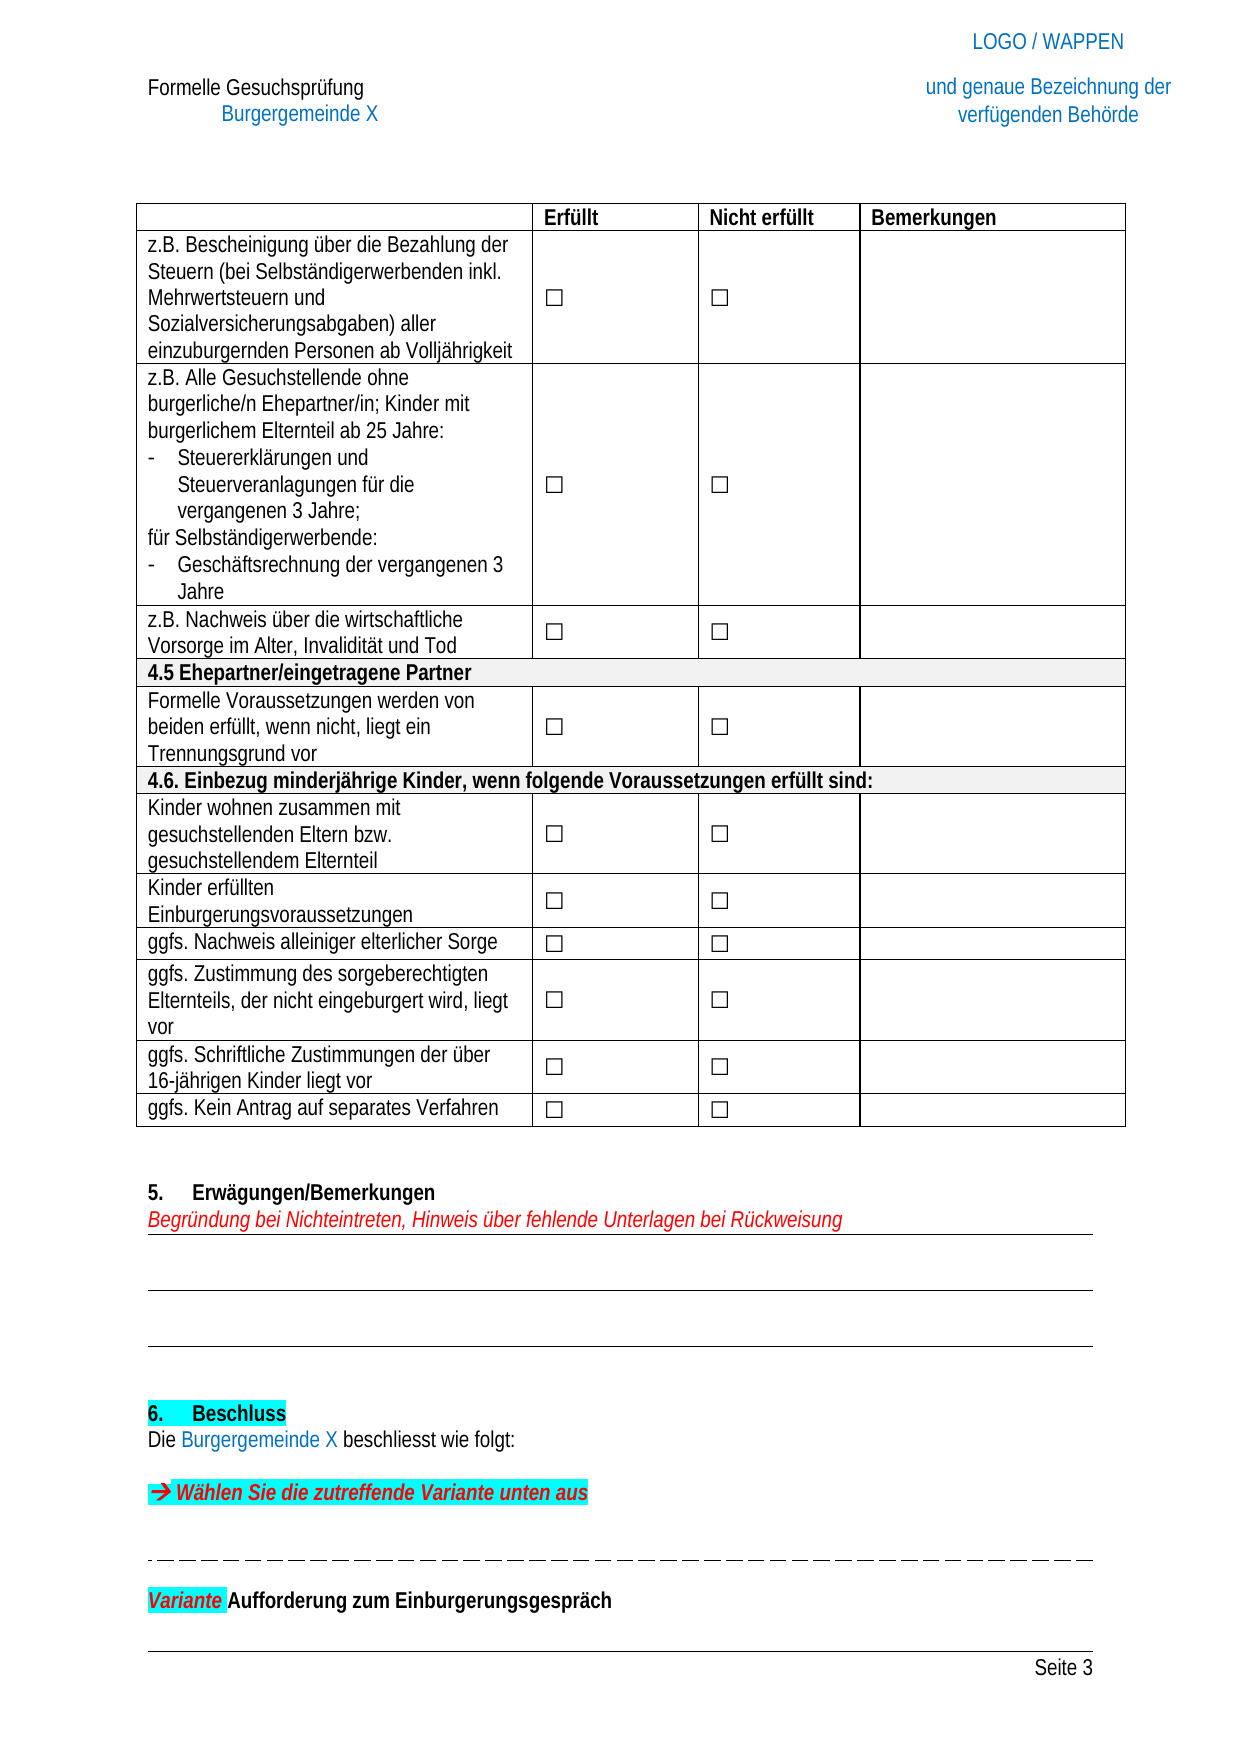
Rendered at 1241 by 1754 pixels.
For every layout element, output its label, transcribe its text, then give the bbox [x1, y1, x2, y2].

table_cell ☐ [699, 687, 859, 766]
table_cell ☐ [699, 794, 859, 873]
table_cell z.B. Bescheinigung über die Bezahlung der Steuern (bei Selbständigerwerbenden inkl. Mehrwertsteuern und Sozialversicherungsabgaben) aller einzuburgernden Personen ab Volljährigkeit [137, 231, 532, 363]
table_cell ☐ [533, 687, 698, 766]
table_cell z.B. Nachweis über die wirtschaftliche Vorsorge im Alter, Invalidität und Tod [137, 606, 532, 658]
table_cell ☐ [533, 874, 698, 927]
table_cell ☐ [533, 794, 698, 873]
table_cell [861, 1094, 1125, 1126]
table_cell ☐ [533, 960, 698, 1039]
table_header Erfüllt [533, 204, 698, 230]
text Begründung bei Nichteintreten, Hinweis über fehlende Unterlagen bei Rückweisung [148, 1206, 1093, 1234]
table_header [137, 204, 532, 230]
table_cell [861, 364, 1125, 604]
table_cell z.B. Alle Gesuchstellende ohne burgerliche/n Ehepartner/in; Kinder mit burgerlichem Elternteil ab 25 Jahre: Steuererklärungen und Steuerveranlagungen für die vergangenen 3 Jahre; für Selbständigerwerbende: Geschäftsrechnung der vergangenen 3 Jahre [137, 364, 532, 604]
table_cell [861, 928, 1125, 959]
table_cell ggfs. Zustimmung des sorgeberechtigten Elternteils, der nicht eingeburgert wird, liegt vor [137, 960, 532, 1039]
list Beschluss [148, 1399, 1093, 1426]
table_cell 4.5 Ehepartner/eingetragene Partner [137, 659, 1125, 686]
text Variante Aufforderung zum Einburgerungsgespräch [227, 1587, 1093, 1613]
list Erwägungen/Bemerkungen [148, 1179, 1093, 1206]
table_cell ☐ [699, 1094, 859, 1126]
table_cell [861, 231, 1125, 363]
table_cell [861, 1041, 1125, 1093]
table_cell ☐ [699, 928, 859, 959]
text Die Burgergemeinde X beschliesst wie folgt: [148, 1426, 1093, 1452]
table_cell [861, 874, 1125, 927]
table_header Nicht erfüllt [699, 204, 859, 230]
table_cell ☐ [533, 928, 698, 959]
table_cell 4.6. Einbezug minderjährige Kinder, wenn folgende Voraussetzungen erfüllt sind: [137, 767, 1125, 793]
table_cell ☐ [699, 874, 859, 927]
table_cell [861, 606, 1125, 658]
text Wählen Sie die zutreffende Variante unten aus [148, 1478, 1093, 1505]
table_cell ggfs. Kein Antrag auf separates Verfahren [137, 1094, 532, 1126]
table_cell Formelle Voraussetzungen werden von beiden erfüllt, wenn nicht, liegt ein Trennungsgrund vor [137, 687, 532, 766]
table_cell [861, 960, 1125, 1039]
table_header Bemerkungen [861, 204, 1125, 230]
table_cell Kinder wohnen zusammen mit gesuchstellenden Eltern bzw. gesuchstellendem Elternteil [137, 794, 532, 873]
table_cell [861, 687, 1125, 766]
table_cell ☐ [699, 1041, 859, 1093]
table_cell Kinder erfüllten Einburgerungsvoraussetzungen [137, 874, 532, 927]
table_cell ☐ [699, 960, 859, 1039]
table_cell ☐ [533, 1041, 698, 1093]
table_cell ☐ [533, 1094, 698, 1126]
table_cell ggfs. Schriftliche Zustimmungen der über 16-jährigen Kinder liegt vor [137, 1041, 532, 1093]
table_cell [861, 794, 1125, 873]
table_cell ggfs. Nachweis alleiniger elterlicher Sorge [137, 928, 532, 959]
